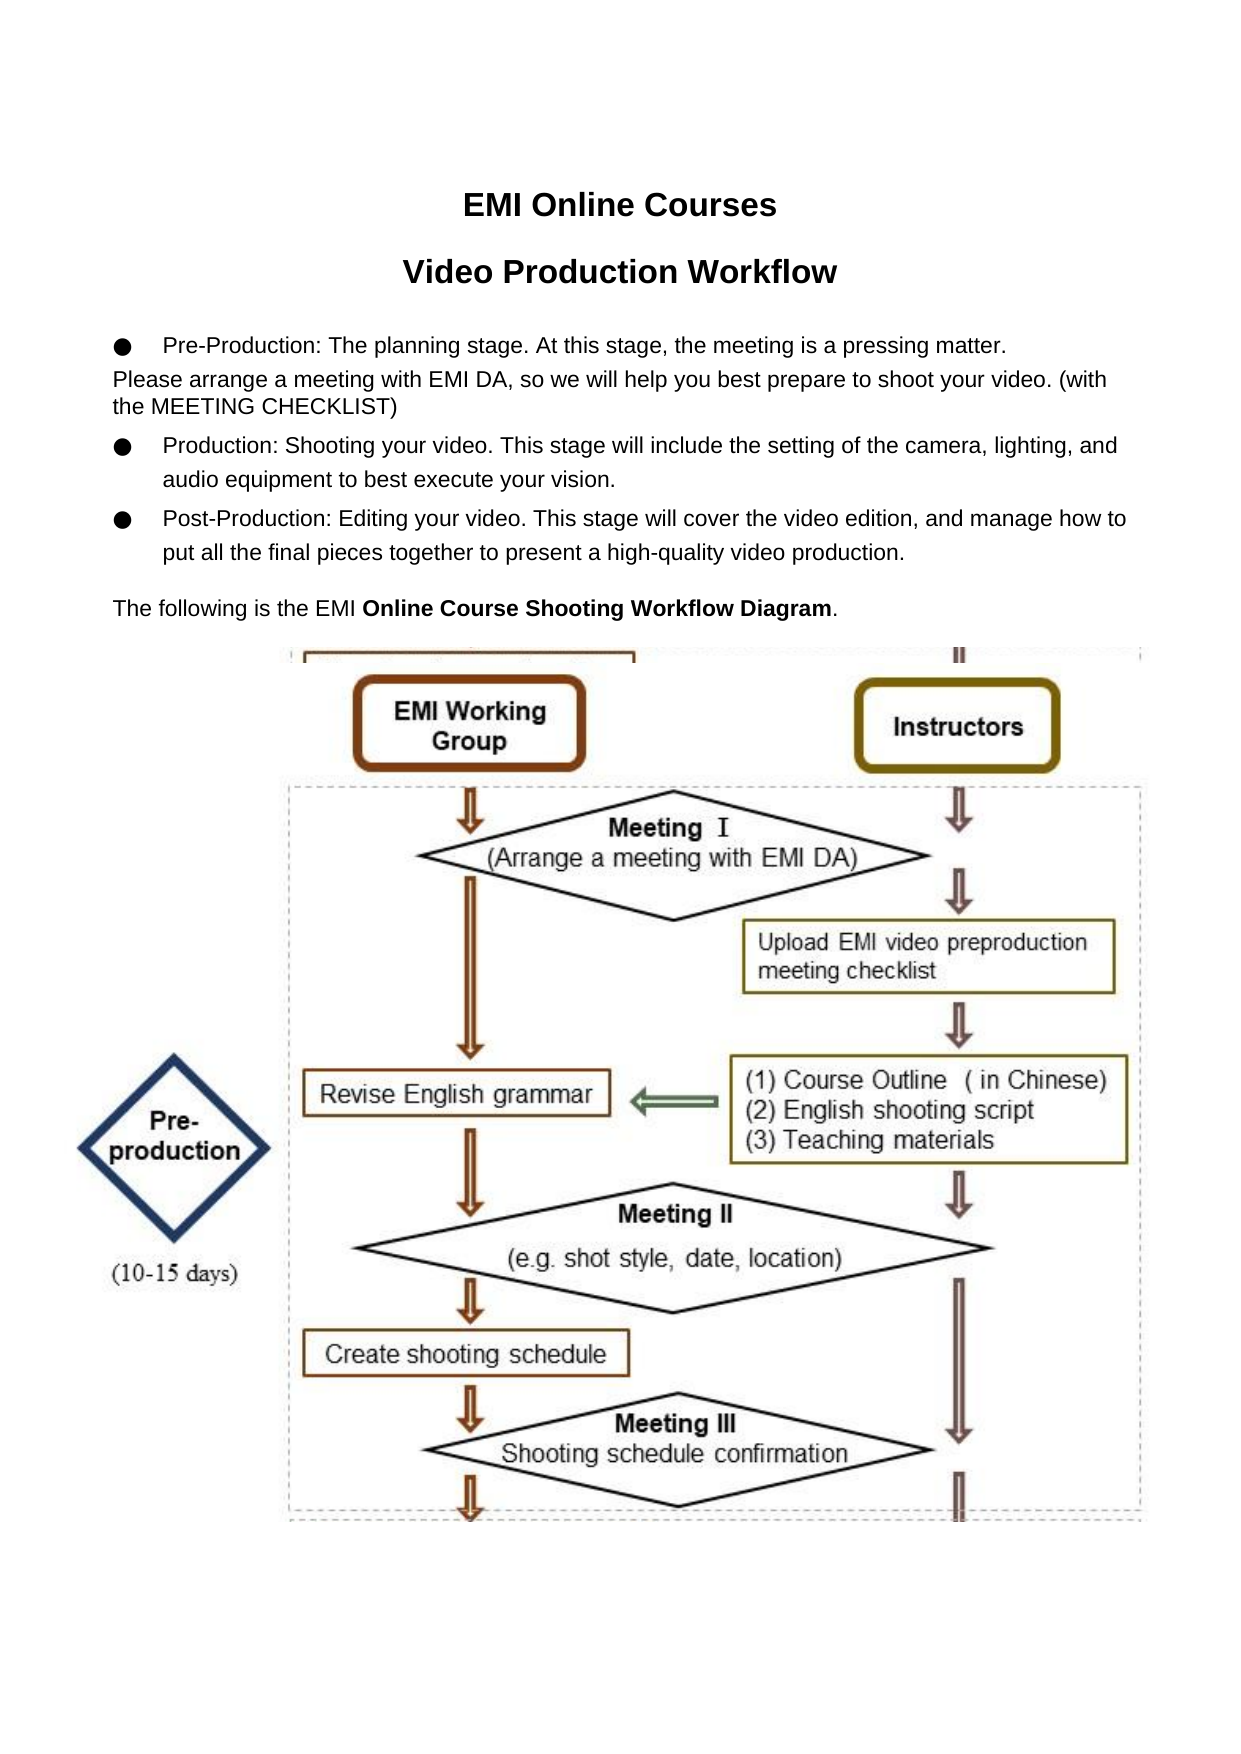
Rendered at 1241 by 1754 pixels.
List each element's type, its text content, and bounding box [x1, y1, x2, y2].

list Pre-Production: The planning stage. At this stage, the meeting is a pressing matter. [162, 319, 1128, 366]
text Please arrange a meeting with EMI DA, so we will help you best prepare to shoot your video. (with the MEETING CHECKLIST) [398, 366, 1128, 419]
text The following is the EMI Online Course Shooting Workflow Diagram. [112, 594, 1128, 621]
list Production: Shooting your video. This stage will include the setting of the camera, lighting, and audio equipment to best execute your vision. [112, 419, 1128, 492]
list Post-Production: Editing your video. This stage will cover the video edition, and manage how to put all the final pieces together to present a high-quality video production. [112, 492, 1128, 566]
picture [52, 647, 1187, 1522]
text EMI Online Courses [112, 185, 1128, 223]
text Video Production Workflow [112, 252, 1128, 291]
